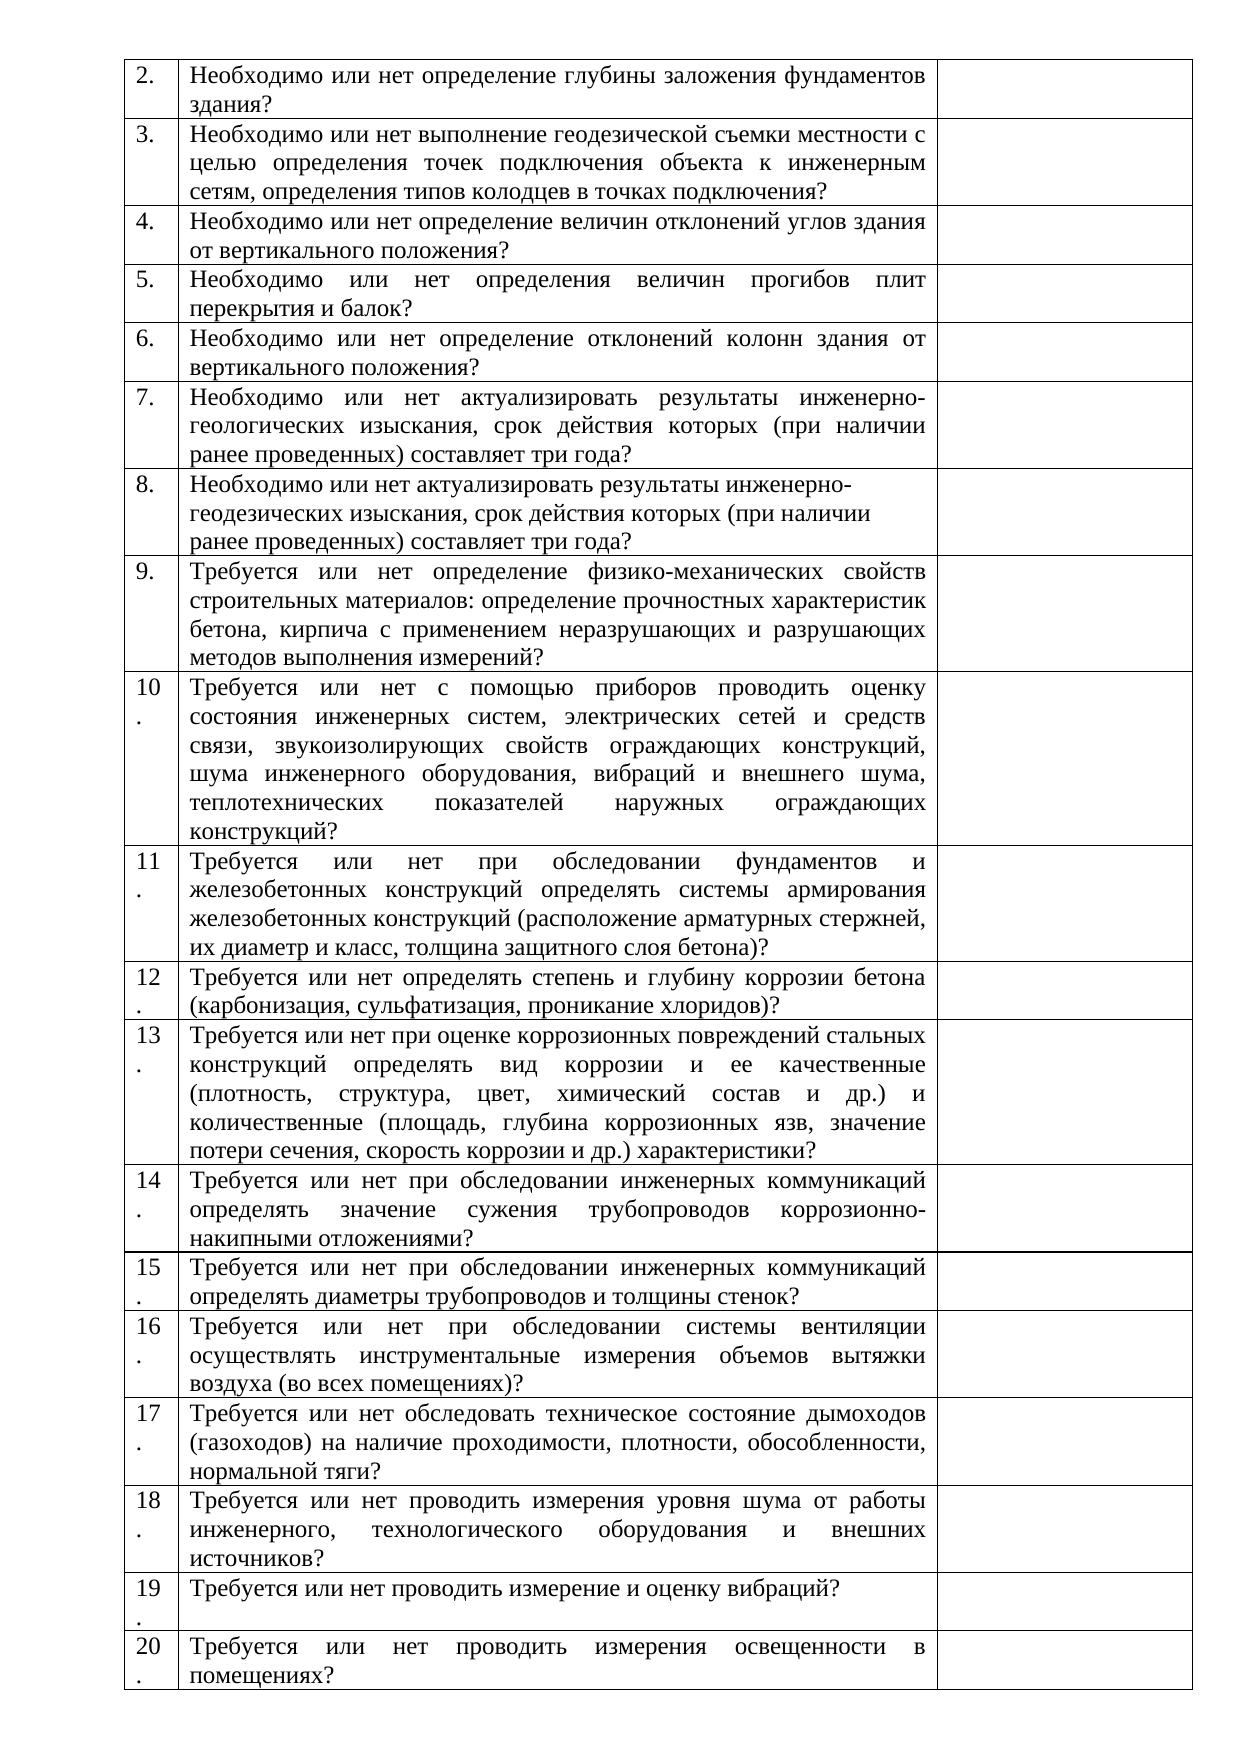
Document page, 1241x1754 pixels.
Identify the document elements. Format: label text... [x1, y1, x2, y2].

table_cell 16. [125, 1311, 178, 1397]
table_cell [938, 1253, 1192, 1310]
table_cell [938, 469, 1192, 555]
table_cell [938, 556, 1192, 671]
table_cell 9. [125, 556, 178, 671]
table_cell 11. [125, 846, 178, 961]
table_cell [938, 962, 1192, 1019]
table_cell 14. [125, 1165, 178, 1251]
table_cell Необходимо или нет выполнение геодезической съемки местности с целью определения точек подключения объекта к инженерным сетям, определения типов колодцев в точках подключения? [179, 119, 937, 205]
table_cell 5. [125, 265, 178, 322]
table_cell Требуется или нет определение физико-механических свойств строительных материалов: определение прочностных характеристик бетона, кирпича с применением неразрушающих и разрушающих методов выполнения измерений? [179, 556, 937, 671]
table_cell [938, 206, 1192, 263]
table_cell Требуется или нет при обследовании системы вентиляции осуществлять инструментальные измерения объемов вытяжки воздуха (во всех помещениях)? [179, 1311, 937, 1397]
table_cell 18. [125, 1486, 178, 1572]
table_cell [938, 1631, 1192, 1689]
table_cell Требуется или нет проводить измерения освещенности в помещениях? [179, 1631, 937, 1689]
table_cell Требуется или нет при обследовании инженерных коммуникаций определять диаметры трубопроводов и толщины стенок? [179, 1253, 937, 1310]
table_cell 10. [125, 672, 178, 845]
table_cell [938, 1398, 1192, 1484]
table_cell Необходимо или нет актуализировать результаты инженерно-геодезических изыскания, срок действия которых (при наличии ранее проведенных) составляет три года? [179, 469, 937, 555]
table_cell 3. [125, 119, 178, 205]
table_cell Необходимо или нет определение отклонений колонн здания от вертикального положения? [179, 323, 937, 381]
table_cell 12. [125, 962, 178, 1019]
table_cell 4. [125, 206, 178, 263]
table_cell [938, 1020, 1192, 1164]
table_cell Необходимо или нет определение величин отклонений углов здания от вертикального положения? [179, 206, 937, 263]
table_cell 7. [125, 382, 178, 468]
table_cell [938, 1311, 1192, 1397]
table_cell Необходимо или нет актуализировать результаты инженерно-геологических изыскания, срок действия которых (при наличии ранее проведенных) составляет три года? [179, 382, 937, 468]
table_cell 8. [125, 469, 178, 555]
table_cell 2. [125, 60, 178, 118]
table_cell Требуется или нет при оценке коррозионных повреждений стальных конструкций определять вид коррозии и ее качественные (плотность, структура, цвет, химический состав и др.) и количественные (площадь, глубина коррозионных язв, значение потери сечения, скорость коррозии и др.) характеристики? [179, 1020, 937, 1164]
table_cell [938, 1573, 1192, 1630]
table_cell Требуется или нет с помощью приборов проводить оценку состояния инженерных систем, электрических сетей и средств связи, звукоизолирующих свойств ограждающих конструкций, шума инженерного оборудования, вибраций и внешнего шума, теплотехнических показателей наружных ограждающих конструкций? [179, 672, 937, 845]
table_cell [938, 119, 1192, 205]
table_cell Необходимо или нет определение глубины заложения фундаментов здания? [179, 60, 937, 118]
table_cell Требуется или нет проводить измерения уровня шума от работы инженерного, технологического оборудования и внешних источников? [179, 1486, 937, 1572]
table_cell [938, 846, 1192, 961]
table_cell [938, 60, 1192, 118]
table_cell 13. [125, 1020, 178, 1164]
table_cell Требуется или нет определять степень и глубину коррозии бетона (карбонизация, сульфатизация, проникание хлоридов)? [179, 962, 937, 1019]
table_cell Требуется или нет при обследовании фундаментов и железобетонных конструкций определять системы армирования железобетонных конструкций (расположение арматурных стержней, их диаметр и класс, толщина защитного слоя бетона)? [179, 846, 937, 961]
table_cell [938, 323, 1192, 381]
table_cell Требуется или нет проводить измерение и оценку вибраций? [179, 1573, 937, 1630]
table_cell [938, 265, 1192, 322]
table_cell Требуется или нет при обследовании инженерных коммуникаций определять значение сужения трубопроводов коррозионно-накипными отложениями? [179, 1165, 937, 1251]
table_cell Требуется или нет обследовать техническое состояние дымоходов (газоходов) на наличие проходимости, плотности, обособленности, нормальной тяги? [179, 1398, 937, 1484]
table_cell [938, 382, 1192, 468]
table_cell 20. [125, 1631, 178, 1689]
table_cell [938, 672, 1192, 845]
table_cell Необходимо или нет определения величин прогибов плит перекрытия и балок? [179, 265, 937, 322]
table_cell 6. [125, 323, 178, 381]
table_cell [938, 1486, 1192, 1572]
table_cell 15. [125, 1253, 178, 1310]
table_cell [938, 1165, 1192, 1251]
table_cell 19. [125, 1573, 178, 1630]
table_cell 17. [125, 1398, 178, 1484]
